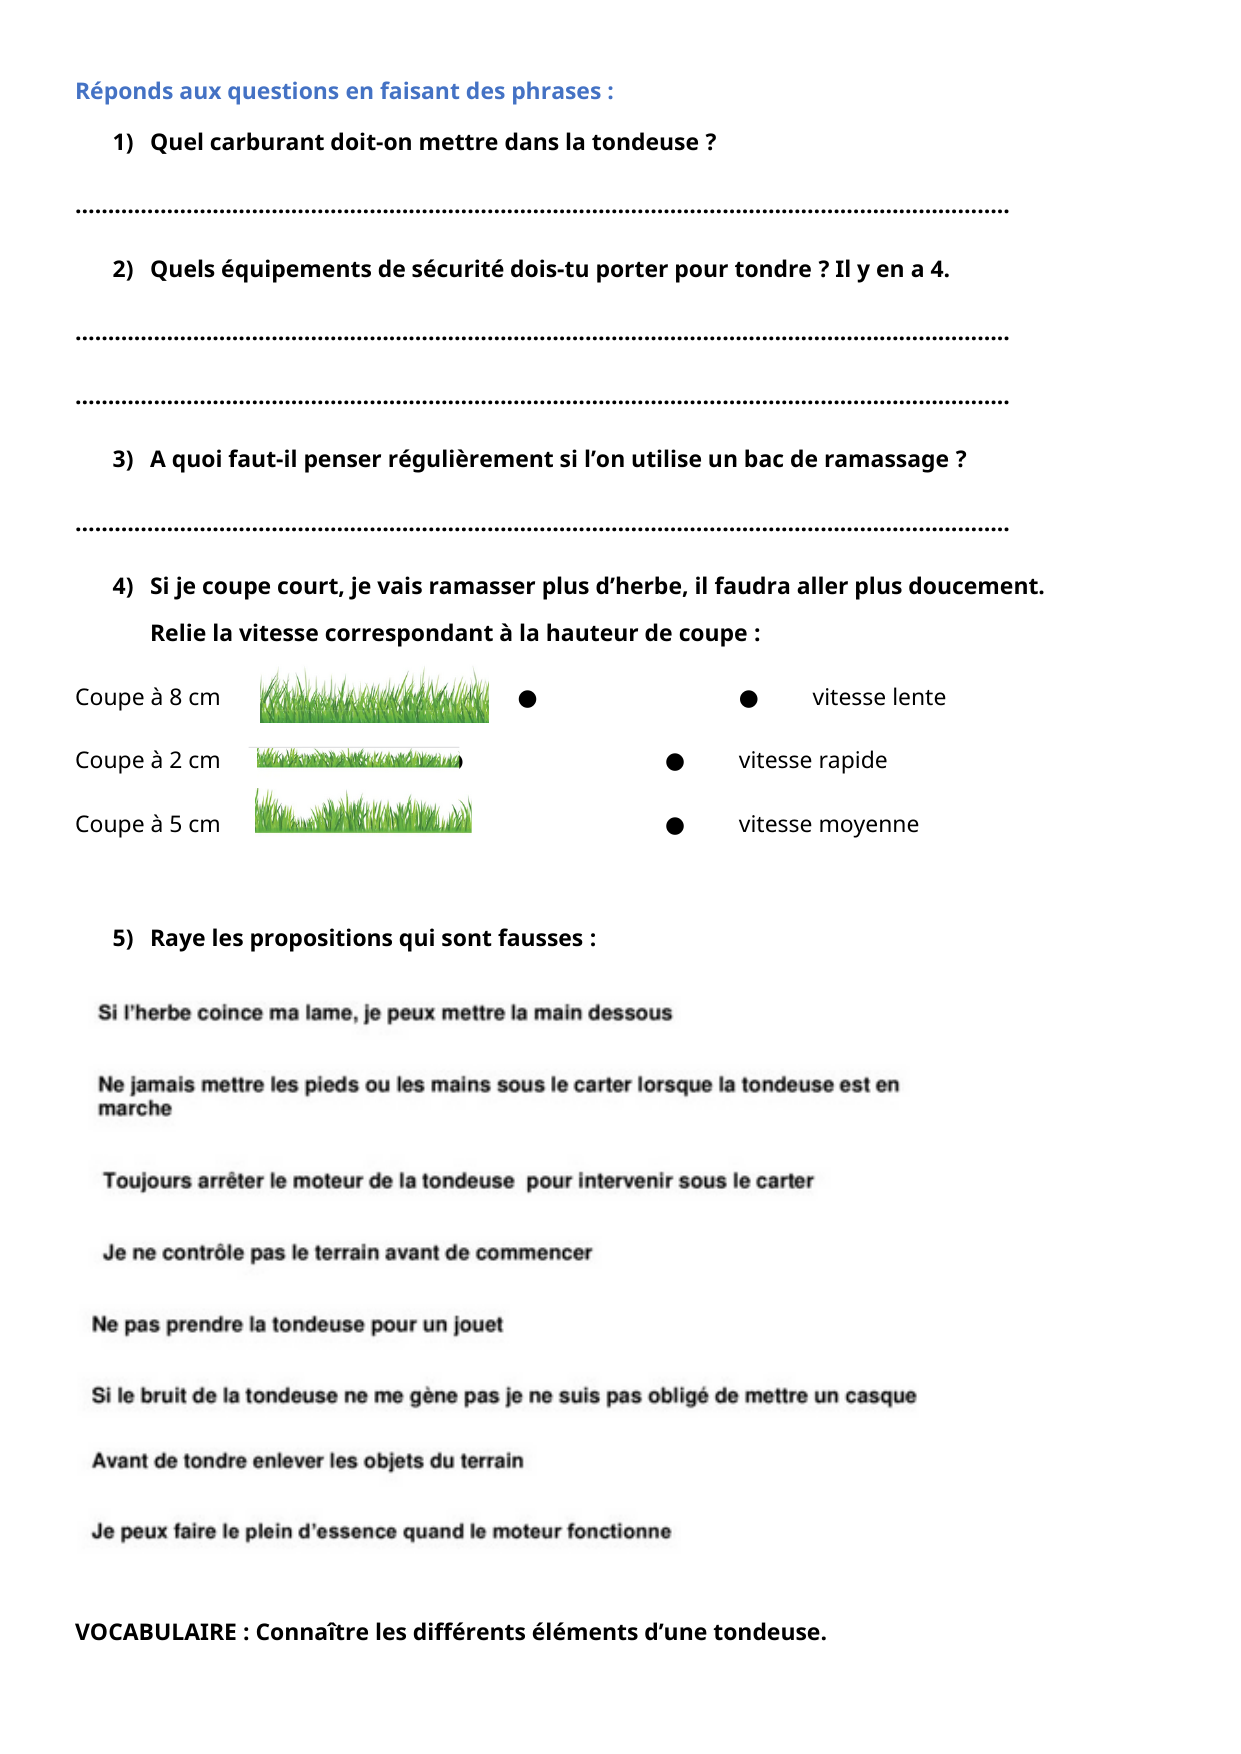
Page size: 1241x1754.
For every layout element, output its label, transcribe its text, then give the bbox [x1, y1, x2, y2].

picture [248, 746, 460, 779]
text Réponds aux questions en faisant des phrases : [75, 75, 1165, 106]
list Relie la vitesse correspondant à la hauteur de coupe : [150, 617, 1165, 648]
list A quoi faut-il penser régulièrement si l’on utilise un bac de ramassage ? [112, 443, 1165, 474]
text …………………………………………………………………………………………………………………………….. [75, 379, 1165, 411]
text VOCABULAIRE : Connaître les différents éléments d’une tondeuse. [75, 1616, 1165, 1647]
list Si je coupe court, je vais ramasser plus d’herbe, il faudra aller plus doucement. [112, 570, 1165, 601]
text …………………………………………………………………………………………………………………………….. [75, 316, 1165, 347]
picture [75, 1442, 904, 1564]
picture [246, 788, 472, 837]
text Coupe à 8 cm ● ● vitesse lente [75, 681, 251, 712]
text Coupe à 8 cm ● ● vitesse lente [489, 681, 1165, 712]
text Coupe à 2 cm ● ● vitesse rapide [75, 744, 1165, 775]
picture [251, 654, 489, 729]
list Raye les propositions qui sont fausses : [112, 922, 1165, 953]
list Quel carburant doit-on mettre dans la tondeuse ? [112, 125, 1165, 157]
list Quels équipements de sécurité dois-tu porter pour tondre ? Il y en a 4. [112, 252, 1165, 284]
text Coupe à 5 cm ● ● vitesse moyenne [75, 808, 1165, 839]
picture [75, 971, 919, 1439]
text …………………………………………………………………………………………………………………………….. [75, 507, 1165, 538]
text …………………………………………………………………………………………………………………………….. [75, 189, 1165, 220]
